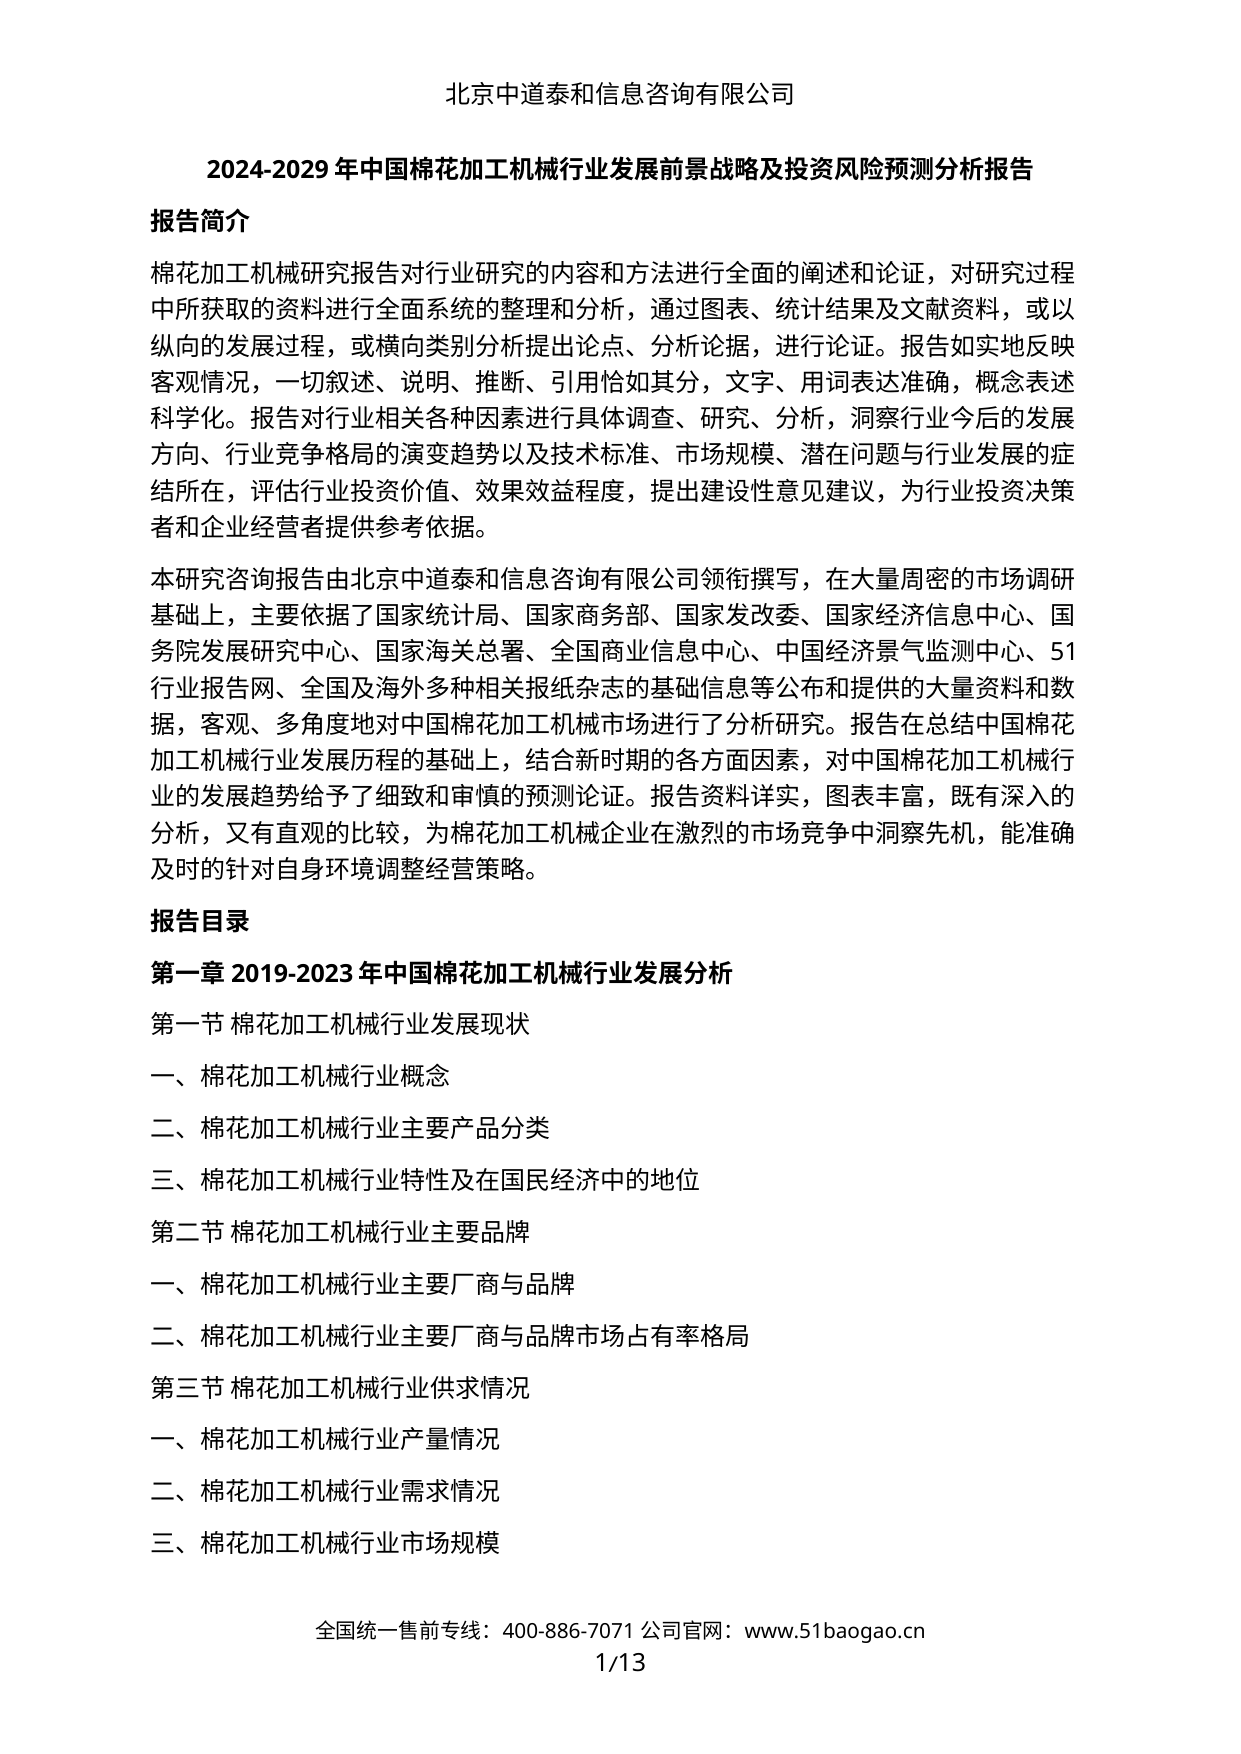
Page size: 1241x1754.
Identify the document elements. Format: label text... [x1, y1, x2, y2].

text 第一节 棉花加工机械行业发展现状 [150, 1005, 1090, 1041]
text 一、棉花加工机械行业主要厂商与品牌 [150, 1264, 1090, 1301]
text 二、棉花加工机械行业主要产品分类 [150, 1109, 1090, 1145]
text 三、棉花加工机械行业特性及在国民经济中的地位 [150, 1161, 1090, 1197]
text 第三节 棉花加工机械行业供求情况 [150, 1368, 1090, 1404]
text 第二节 棉花加工机械行业主要品牌 [150, 1212, 1090, 1249]
text 棉花加工机械研究报告对行业研究的内容和方法进行全面的阐述和论证，对研究过程中所获取的资料进行全面系统的整理和分析，通过图表、统计结果及文献资料，或以纵向的发展过程，或横向类别分析提出论点、分析论据，进行论证。报告如实地反映客观情况，一切叙述、说明、推断、引用恰如其分，文字、用词表达准确，概念表述科学化。报告对行业相关各种因素进行具体调查、研究、分析，洞察行业今后的发展方向、行业竞争格局的演变趋势以及技术标准、市场规模、潜在问题与行业发展的症结所在，评估行业投资价值、效果效益程度，提出建设性意见建议，为行业投资决策者和企业经营者提供参考依据。 [150, 254, 1090, 544]
text 一、棉花加工机械行业产量情况 [150, 1420, 1090, 1456]
text 第一章 2019-2023年中国棉花加工机械行业发展分析 [150, 953, 1090, 989]
text 二、棉花加工机械行业需求情况 [150, 1472, 1090, 1508]
text 三、棉花加工机械行业市场规模 [150, 1524, 1090, 1560]
text 本研究咨询报告由北京中道泰和信息咨询有限公司领衔撰写，在大量周密的市场调研基础上，主要依据了国家统计局、国家商务部、国家发改委、国家经济信息中心、国务院发展研究中心、国家海关总署、全国商业信息中心、中国经济景气监测中心、51行业报告网、全国及海外多种相关报纸杂志的基础信息等公布和提供的大量资料和数据，客观、多角度地对中国棉花加工机械市场进行了分析研究。报告在总结中国棉花加工机械行业发展历程的基础上，结合新时期的各方面因素，对中国棉花加工机械行业的发展趋势给予了细致和审慎的预测论证。报告资料详实，图表丰富，既有深入的分析，又有直观的比较，为棉花加工机械企业在激烈的市场竞争中洞察先机，能准确及时的针对自身环境调整经营策略。 [150, 559, 1090, 886]
text 一、棉花加工机械行业概念 [150, 1057, 1090, 1093]
text 报告简介 [150, 202, 1090, 238]
text 2024-2029年中国棉花加工机械行业发展前景战略及投资风险预测分析报告 [150, 150, 1090, 186]
text 二、棉花加工机械行业主要厂商与品牌市场占有率格局 [150, 1316, 1090, 1352]
text 报告目录 [150, 901, 1090, 937]
